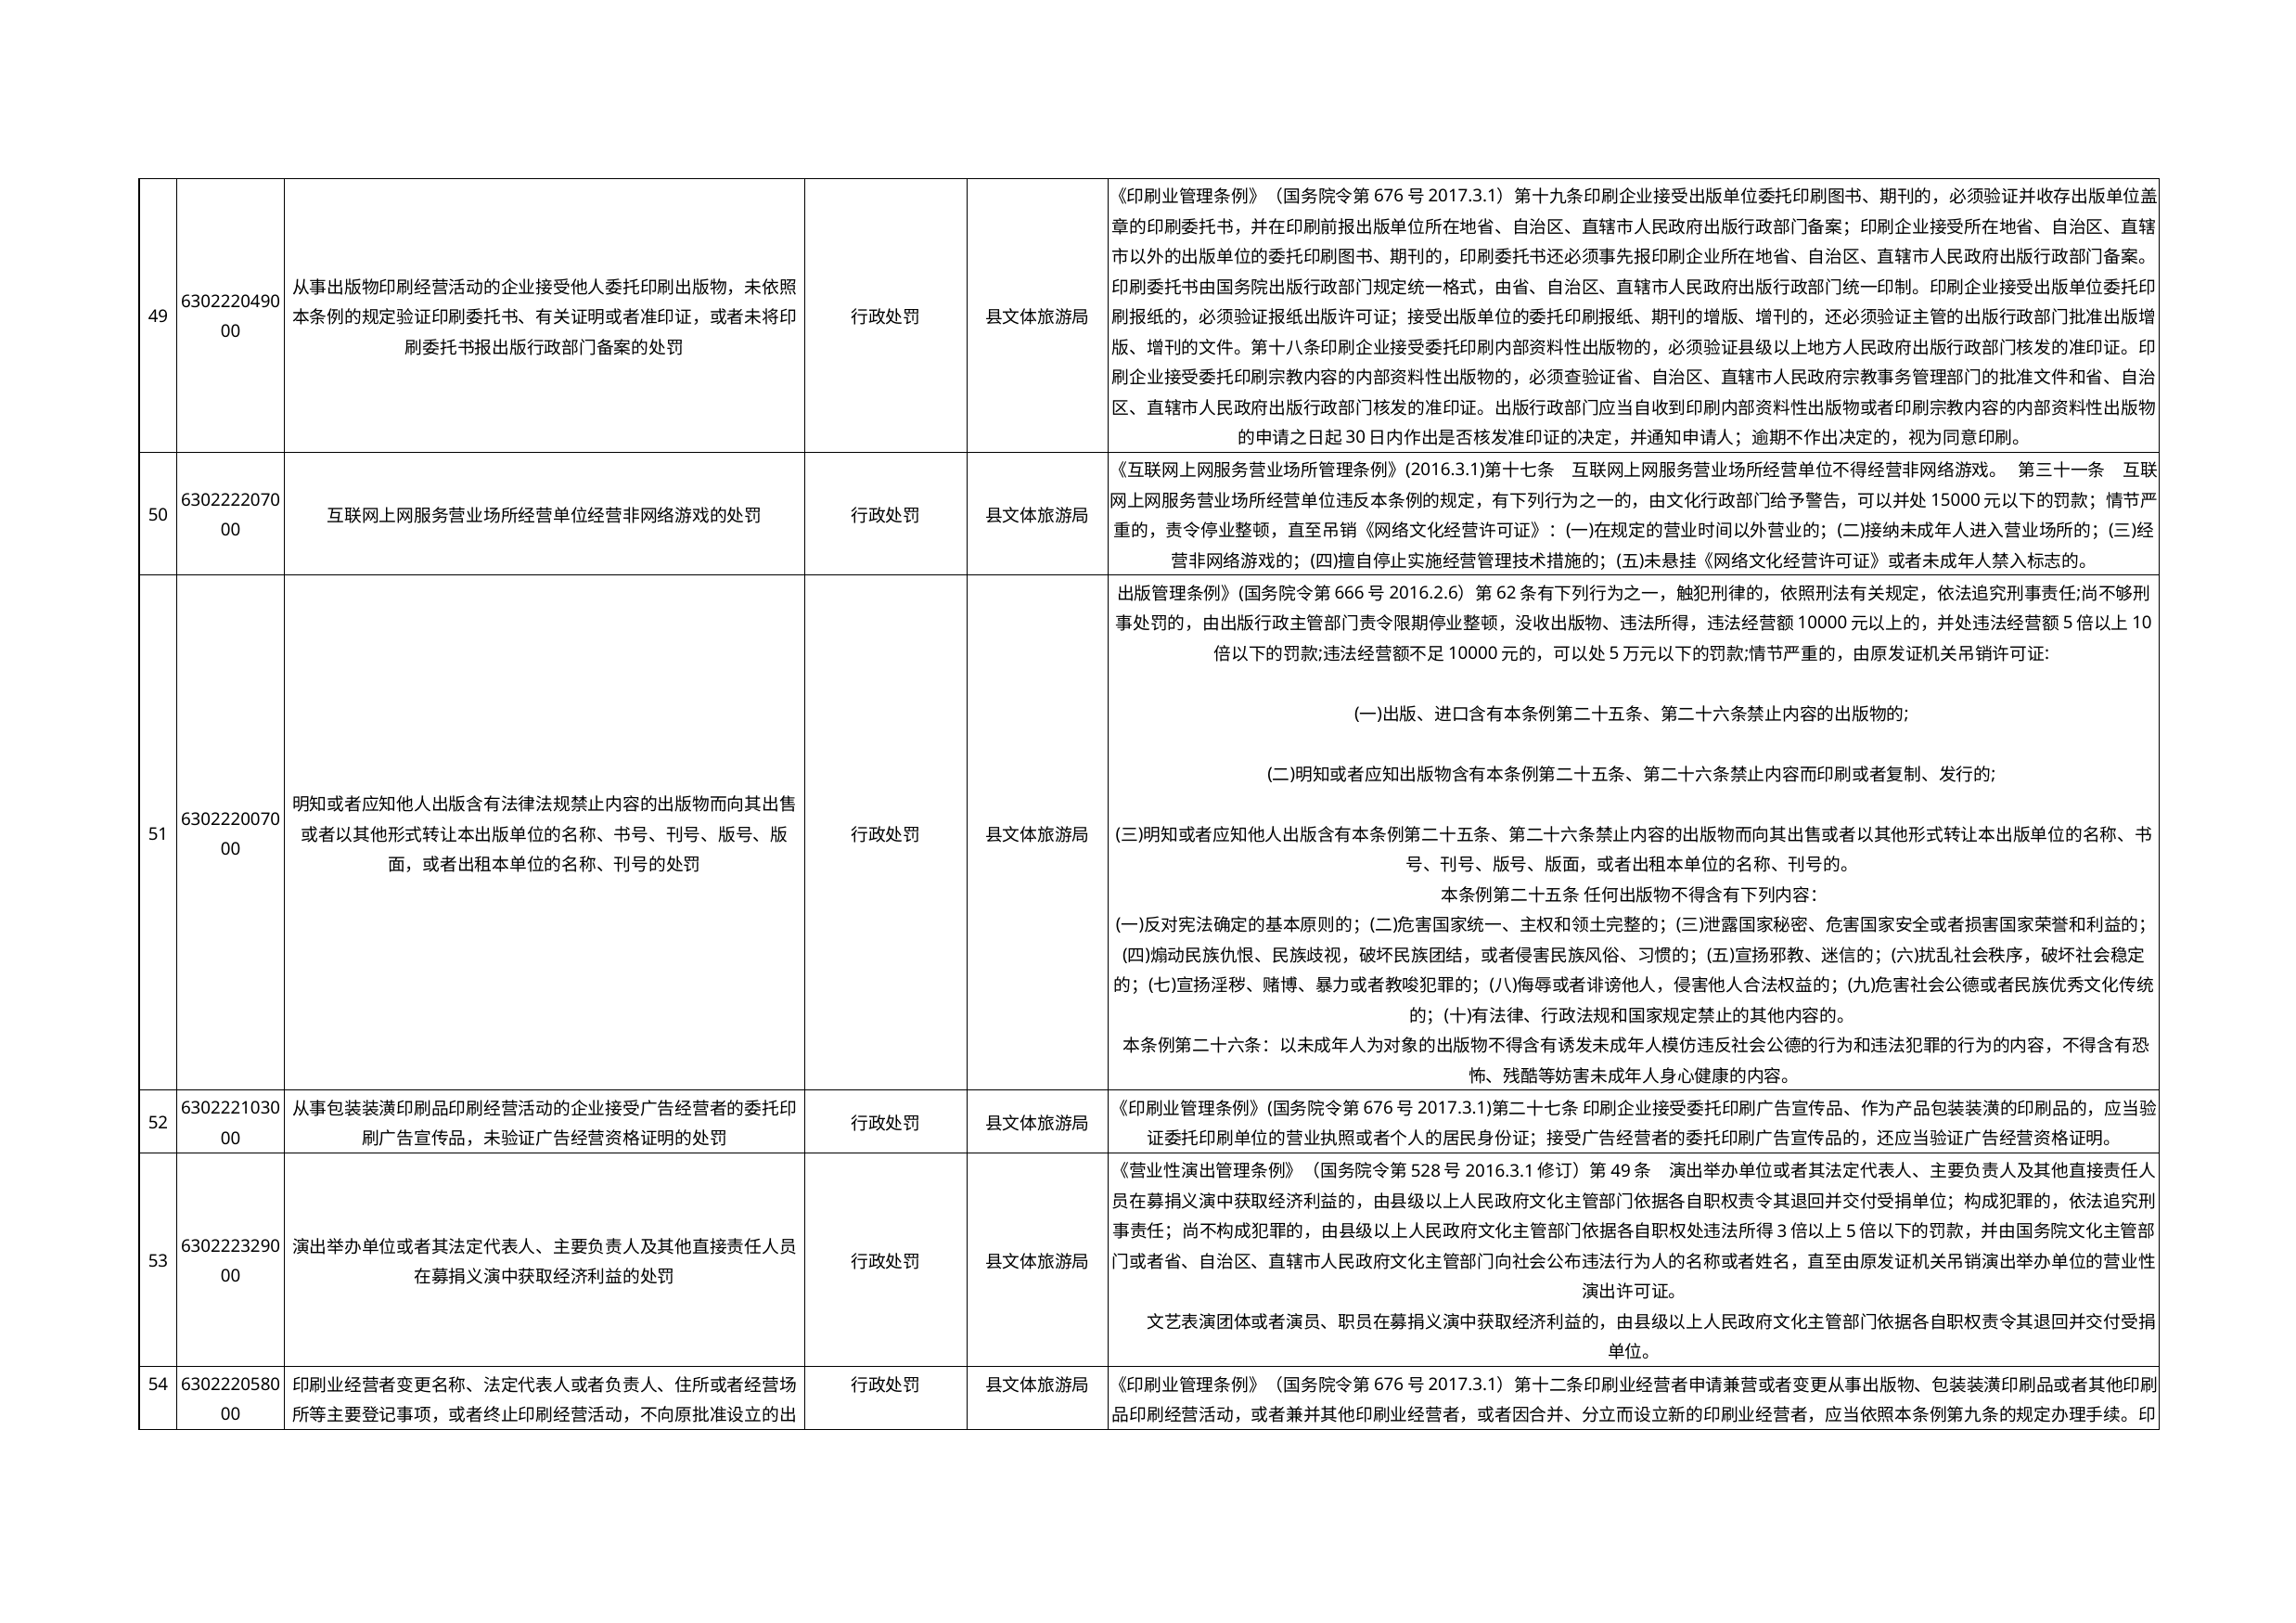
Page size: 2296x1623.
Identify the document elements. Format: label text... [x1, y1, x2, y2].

table_cell 630222103000 [177, 1090, 284, 1153]
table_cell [285, 1367, 804, 1429]
table_cell 互联网上网服务营业场所经营单位经营非网络游戏的处罚 [285, 453, 804, 574]
table_cell 从事出版物印刷经营活动的企业接受他人委托印刷出版物，未依照本条例的规定验证印刷委托书、有关证明或者准印证，或者未将印刷委托书报出版行政部门备案的处罚 [285, 179, 804, 452]
table_cell 行政处罚 [805, 1367, 967, 1429]
table_cell 630222058000 [177, 1367, 284, 1429]
table_cell 出版管理条例》(国务院令第666号 2016.2.6）第62条有下列行为之一，触犯刑律的，依照刑法有关规定，依法追究刑事责任;尚不够刑事处罚的，由出版行政主管部门责令限期停业整顿，没收出版物、违法所得，违法经营额10000元以上的，并处违法经营额5倍以上10倍以下的罚款;违法经营额不足10000元的，可以处5万元以下的罚款;情节严重的，由原发证机关吊销许可证: (一)出版、进口含有本条例第二十五条、第二十六条禁止内容的出版物的; (二)明知或者应知出版物含有本条例第二十五条、第二十六条禁止内容而印刷或者复制、发行的; (三)明知或者应知他人出版含有本条例第二十五条、第二十六条禁止内容的出版物而向其出售或者以其他形式转让本出版单位的名称、书号、刊号、版号、版面，或者出租本单位的名称、刊号的。 本条例第二十五条 任何出版物不得含有下列内容： (一)反对宪法确定的基本原则的；(二)危害国家统一、主权和领土完整的；(三)泄露国家秘密、危害国家安全或者损害国家荣誉和利益的；(四)煽动民族仇恨、民族歧视，破坏民族团结，或者侵害民族风俗、习惯的；(五)宣扬邪教、迷信的；(六)扰乱社会秩序，破坏社会稳定的；(七)宣扬淫秽、赌博、暴力或者教唆犯罪的；(八)侮辱或者诽谤他人，侵害他人合法权益的；(九)危害社会公德或者民族优秀文化传统的；(十)有法律、行政法规和国家规定禁止的其他内容的。 本条例第二十六条：以未成年人为对象的出版物不得含有诱发未成年人模仿违反社会公德的行为和违法犯罪的行为的内容，不得含有恐怖、残酷等妨害未成年人身心健康的内容。 [1109, 575, 2159, 1089]
table_cell 从事包装装潢印刷品印刷经营活动的企业接受广告经营者的委托印刷广告宣传品，未验证广告经营资格证明的处罚 [285, 1090, 804, 1153]
table_cell 行政处罚 [805, 575, 967, 1089]
table_cell 县文体旅游局 [968, 575, 1108, 1089]
table_cell 54 [140, 1367, 176, 1429]
table_cell 630222049000 [177, 179, 284, 452]
table_cell 行政处罚 [805, 453, 967, 574]
table_cell 630222007000 [177, 575, 284, 1089]
table_cell 《印刷业管理条例》（国务院令第676号2017.3.1）第十九条印刷企业接受出版单位委托印刷图书、期刊的，必须验证并收存出版单位盖章的印刷委托书，并在印刷前报出版单位所在地省、自治区、直辖市人民政府出版行政部门备案；印刷企业接受所在地省、自治区、直辖市以外的出版单位的委托印刷图书、期刊的，印刷委托书还必须事先报印刷企业所在地省、自治区、直辖市人民政府出版行政部门备案。印刷委托书由国务院出版行政部门规定统一格式，由省、自治区、直辖市人民政府出版行政部门统一印制。印刷企业接受出版单位委托印刷报纸的，必须验证报纸出版许可证；接受出版单位的委托印刷报纸、期刊的增版、增刊的，还必须验证主管的出版行政部门批准出版增版、增刊的文件。第十八条印刷企业接受委托印刷内部资料性出版物的，必须验证县级以上地方人民政府出版行政部门核发的准印证。印刷企业接受委托印刷宗教内容的内部资料性出版物的，必须查验证省、自治区、直辖市人民政府宗教事务管理部门的批准文件和省、自治区、直辖市人民政府出版行政部门核发的准印证。出版行政部门应当自收到印刷内部资料性出版物或者印刷宗教内容的内部资料性出版物的申请之日起30日内作出是否核发准印证的决定，并通知申请人；逾期不作出决定的，视为同意印刷。 [1109, 179, 2159, 452]
table_cell 行政处罚 [805, 179, 967, 452]
table_cell 《印刷业管理条例》(国务院令第676号2017.3.1)第二十七条 印刷企业接受委托印刷广告宣传品、作为产品包装装潢的印刷品的，应当验证委托印刷单位的营业执照或者个人的居民身份证；接受广告经营者的委托印刷广告宣传品的，还应当验证广告经营资格证明。 [1109, 1090, 2159, 1153]
table_cell 49 [140, 179, 176, 452]
table_cell 行政处罚 [805, 1090, 967, 1153]
table_cell 演出举办单位或者其法定代表人、主要负责人及其他直接责任人员在募捐义演中获取经济利益的处罚 [285, 1153, 804, 1366]
table_cell 《营业性演出管理条例》（国务院令第528号 2016.3.1修订）第49条 演出举办单位或者其法定代表人、主要负责人及其他直接责任人员在募捐义演中获取经济利益的，由县级以上人民政府文化主管部门依据各自职权责令其退回并交付受捐单位；构成犯罪的，依法追究刑事责任；尚不构成犯罪的，由县级以上人民政府文化主管部门依据各自职权处违法所得3倍以上5倍以下的罚款，并由国务院文化主管部门或者省、自治区、直辖市人民政府文化主管部门向社会公布违法行为人的名称或者姓名，直至由原发证机关吊销演出举办单位的营业性演出许可证。 文艺表演团体或者演员、职员在募捐义演中获取经济利益的，由县级以上人民政府文化主管部门依据各自职权责令其退回并交付受捐单位。 [1109, 1153, 2159, 1366]
table_cell 县文体旅游局 [968, 179, 1108, 452]
table_cell 53 [140, 1153, 176, 1366]
table_cell 县文体旅游局 [968, 1367, 1108, 1429]
table_cell 50 [140, 453, 176, 574]
table_cell 52 [140, 1090, 176, 1153]
table_cell 县文体旅游局 [968, 1153, 1108, 1366]
table_cell 明知或者应知他人出版含有法律法规禁止内容的出版物而向其出售或者以其他形式转让本出版单位的名称、书号、刊号、版号、版面，或者出租本单位的名称、刊号的处罚 [285, 575, 804, 1089]
table_cell 630222329000 [177, 1153, 284, 1366]
table_cell 630222207000 [177, 453, 284, 574]
table_cell 《互联网上网服务营业场所管理条例》(2016.3.1)第十七条 互联网上网服务营业场所经营单位不得经营非网络游戏。 第三十一条 互联网上网服务营业场所经营单位违反本条例的规定，有下列行为之一的，由文化行政部门给予警告，可以并处15000元以下的罚款；情节严重的，责令停业整顿，直至吊销《网络文化经营许可证》：(一)在规定的营业时间以外营业的；(二)接纳未成年人进入营业场所的；(三)经营非网络游戏的；(四)擅自停止实施经营管理技术措施的；(五)未悬挂《网络文化经营许可证》或者未成年人禁入标志的。 [1109, 453, 2159, 574]
table_cell 51 [140, 575, 176, 1089]
table_cell 县文体旅游局 [968, 1090, 1108, 1153]
table_cell 行政处罚 [805, 1153, 967, 1366]
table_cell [1109, 1367, 2159, 1429]
table_cell 县文体旅游局 [968, 453, 1108, 574]
